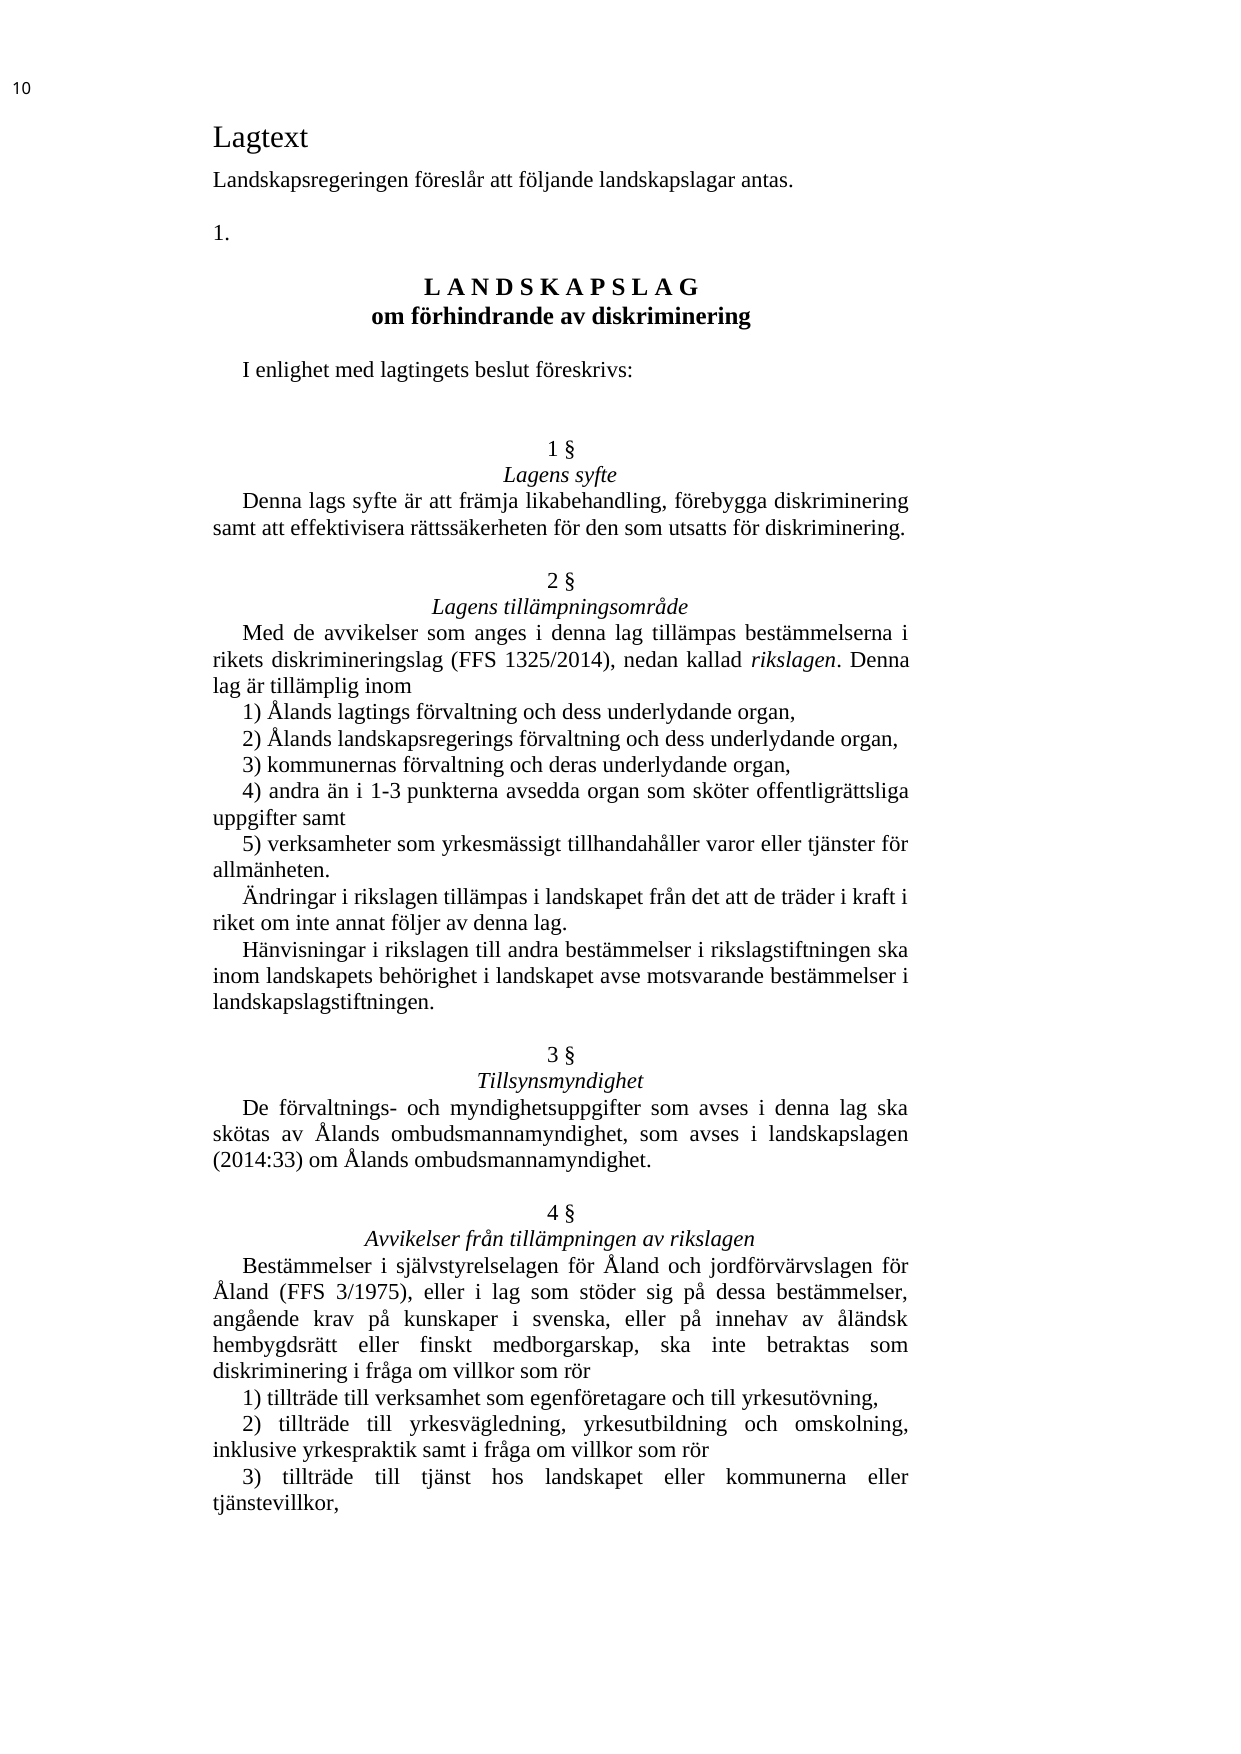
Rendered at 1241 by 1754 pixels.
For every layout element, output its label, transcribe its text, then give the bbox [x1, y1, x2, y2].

text Ändringar i rikslagen tillämpas i landskapet från det att de träder i kraft i riket om inte annat följer av denna lag. [213, 883, 909, 936]
text 4) andra än i 1-3 punkterna avsedda organ som sköter offentligrättsliga uppgifter samt [213, 777, 909, 830]
text Tillsynsmyndighet [213, 1067, 909, 1094]
text 3) kommunernas förvaltning och deras underlydande organ, [213, 751, 909, 777]
text 1) Ålands lagtings förvaltning och dess underlydande organ, [213, 698, 909, 725]
text Landskapsregeringen föreslår att följande landskapslagar antas. [213, 167, 909, 193]
text 1 § [213, 435, 909, 461]
text 2) Ålands landskapsregerings förvaltning och dess underlydande organ, [213, 725, 909, 751]
text 5) verksamheter som yrkesmässigt tillhandahåller varor eller tjänster för allmänheten. [213, 830, 909, 883]
text 3 § [213, 1041, 909, 1067]
text Avvikelser från tillämpningen av rikslagen [213, 1226, 909, 1252]
text 4 § [213, 1199, 909, 1226]
text Denna lags syfte är att främja likabehandling, förebygga diskriminering samt att effektivisera rättssäkerheten för den som utsatts för diskriminering. [213, 488, 909, 540]
text 1) tillträde till verksamhet som egenföretagare och till yrkesutövning, [213, 1384, 909, 1410]
text Lagens tillämpningsområde [213, 593, 909, 619]
text Med de avvikelser som anges i denna lag tillämpas bestämmelserna i rikets diskrimineringslag (FFS 1325/2014), nedan kallad rikslagen. Denna lag är tillämplig inom [213, 619, 909, 698]
text L A N D S K A P S L A G om förhindrande av diskriminering [213, 272, 909, 329]
text 3) tillträde till tjänst hos landskapet eller kommunerna eller tjänstevillkor, [213, 1463, 909, 1515]
text 2 § [213, 567, 909, 593]
text Hänvisningar i rikslagen till andra bestämmelser i rikslagstiftningen ska inom landskapets behörighet i landskapet avse motsvarande bestämmelser i landskapslagstiftningen. [213, 936, 909, 1015]
text Lagtext [213, 119, 909, 154]
text Lagens syfte [213, 461, 909, 488]
text Bestämmelser i självstyrelselagen för Åland och jordförvärvslagen för Åland (FFS 3/1975), eller i lag som stöder sig på dessa bestämmelser, angående krav på kunskaper i svenska, eller på innehav av åländsk hembygdsrätt eller finskt medborgarskap, ska inte betraktas som diskriminering i fråga om villkor som rör [213, 1252, 909, 1384]
text I enlighet med lagtingets beslut föreskrivs: [213, 356, 909, 382]
text 2) tillträde till yrkesvägledning, yrkesutbildning och omskolning, inklusive yrkespraktik samt i fråga om villkor som rör [213, 1410, 909, 1463]
text De förvaltnings- och myndighetsuppgifter som avses i denna lag ska skötas av Ålands ombudsmannamyndighet, som avses i landskapslagen (2014:33) om Ålands ombudsmannamyndighet. [213, 1094, 909, 1173]
text 1. [213, 219, 909, 246]
